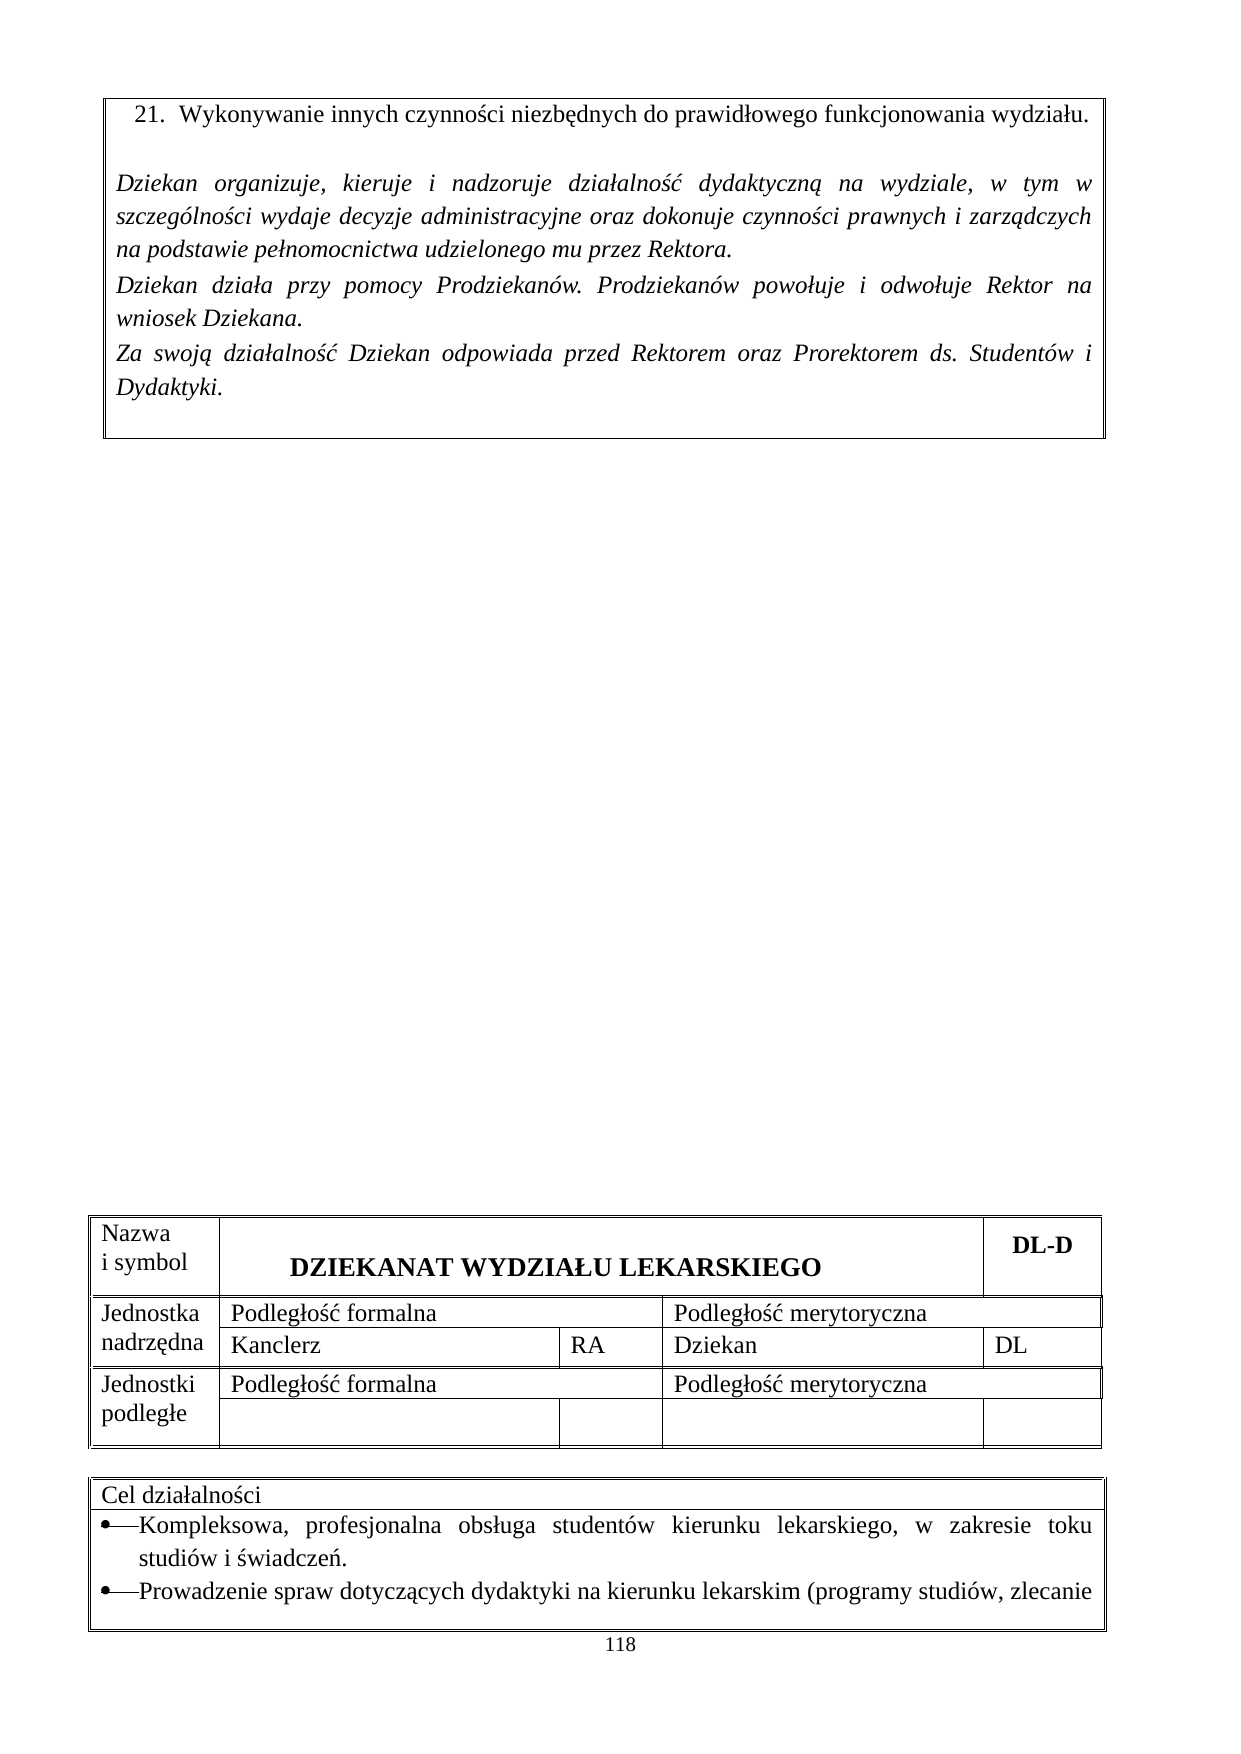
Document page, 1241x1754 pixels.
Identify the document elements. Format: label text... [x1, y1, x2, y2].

table_header DZIEKANAT WYDZIAŁU LEKARSKIEGO [220, 1218, 983, 1295]
table_cell [90, 1445, 1105, 1477]
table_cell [91, 1510, 1104, 1629]
table_cell Podległość formalna [220, 1298, 662, 1327]
table_cell [220, 1399, 559, 1445]
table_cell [106, 99, 1103, 438]
table_cell Cel działalności [90, 1477, 1105, 1509]
table_header DL-D [984, 1218, 1101, 1295]
table_cell Jednostka nadrzędna [90, 1295, 219, 1366]
table_cell Podległość formalna [220, 1369, 662, 1398]
table_cell RA [560, 1328, 662, 1366]
table_cell Kanclerz [220, 1328, 559, 1366]
table_cell [560, 1399, 662, 1445]
table_header Nazwa i symbol [91, 1218, 219, 1295]
table_cell Podległość merytoryczna [663, 1369, 1100, 1398]
table_cell Podległość merytoryczna [663, 1298, 1100, 1327]
table_cell Dziekan [663, 1328, 983, 1366]
table_cell DL [984, 1328, 1101, 1366]
table_cell [663, 1399, 983, 1445]
table_cell Jednostki podległe [90, 1366, 219, 1445]
table_cell [984, 1399, 1101, 1445]
